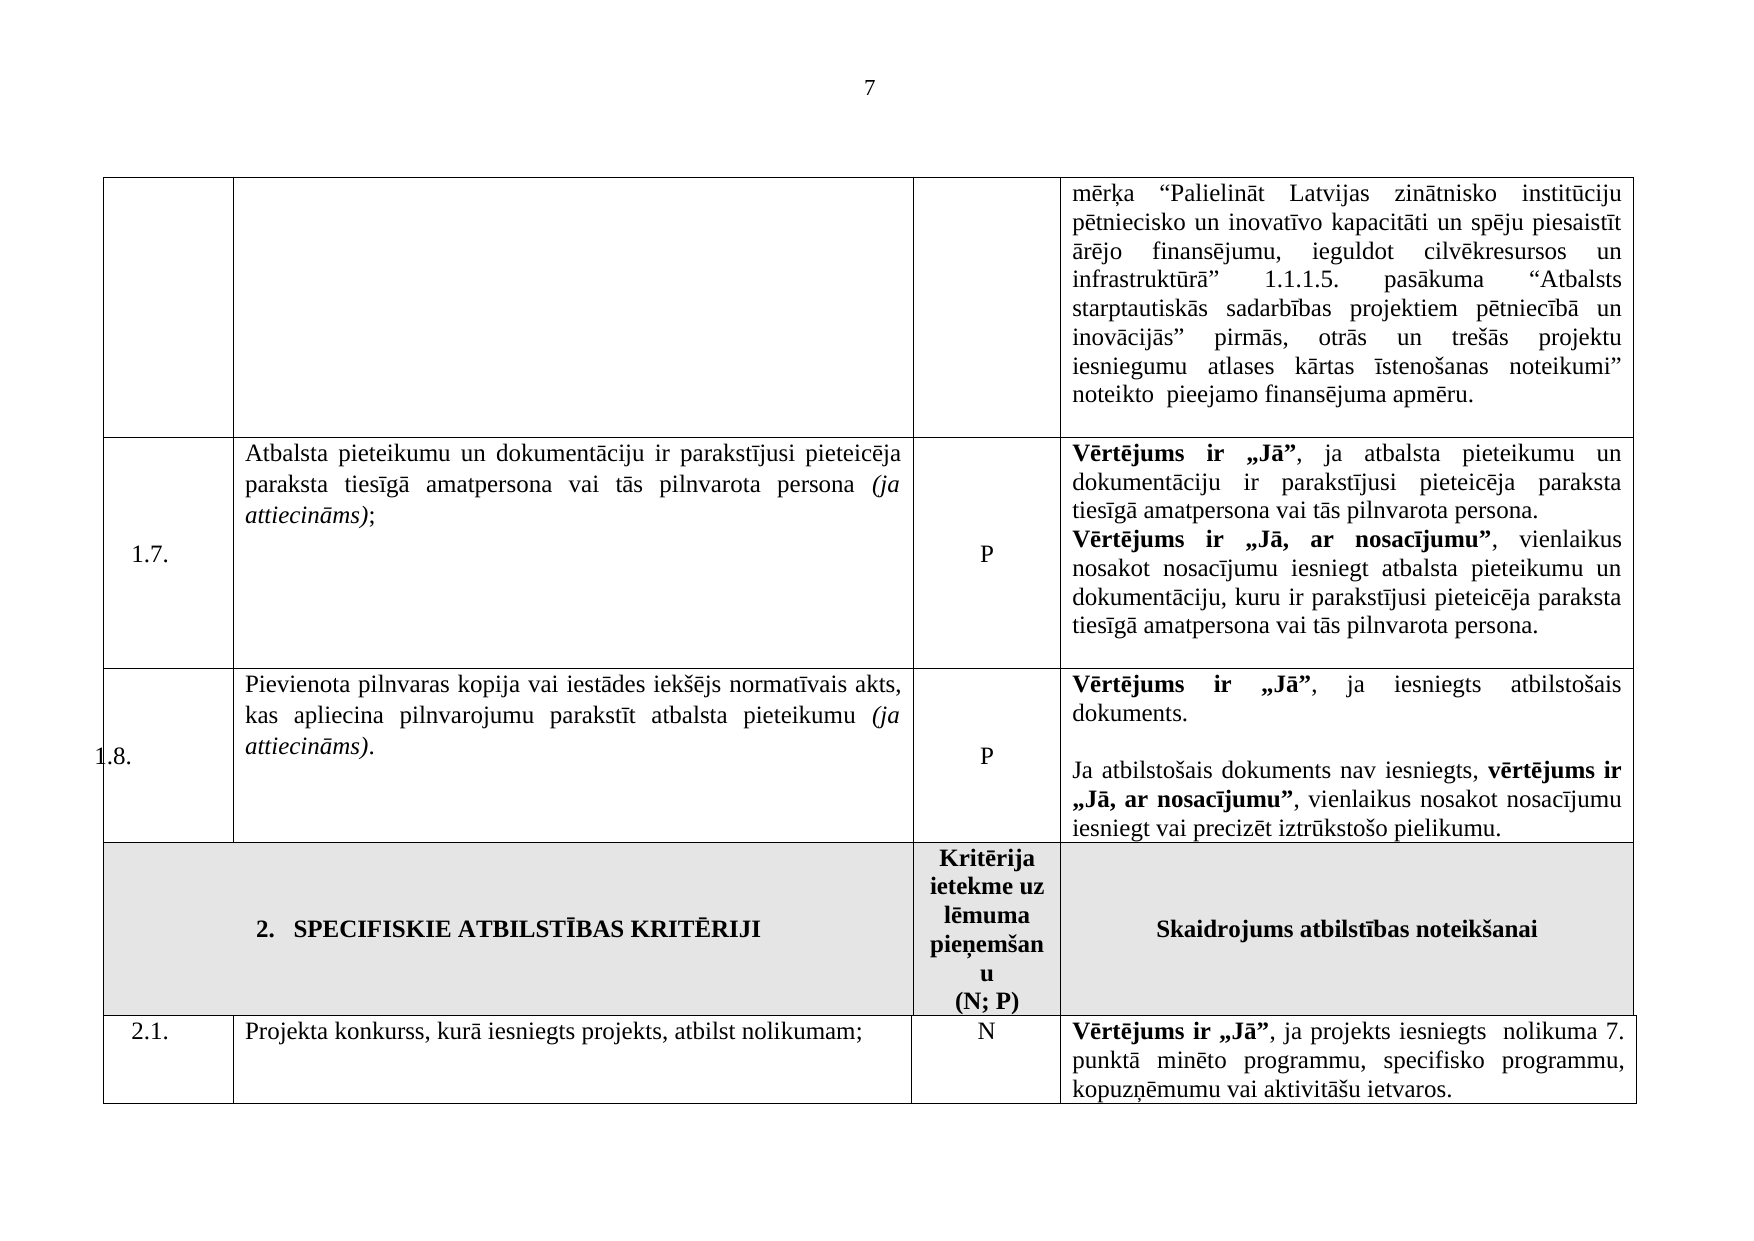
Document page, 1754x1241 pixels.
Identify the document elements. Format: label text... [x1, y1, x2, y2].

table_cell Kritērija ietekme uz lēmuma pieņemšanu (N; P) [914, 843, 1060, 1015]
table_cell P [914, 669, 1060, 842]
table_cell Atbalsta pieteikumu un dokumentāciju ir parakstījusi pieteicēja paraksta tiesīgā amatpersona vai tās pilnvarota persona (ja attiecināms); [234, 438, 913, 668]
table_cell N [912, 1016, 1060, 1102]
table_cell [1061, 1016, 1636, 1102]
table_cell Skaidrojums atbilstības noteikšanai [1061, 843, 1633, 1015]
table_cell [234, 178, 913, 437]
table_cell [104, 438, 233, 668]
table_cell Vērtējums ir „Jā”, ja atbalsta pieteikumu un dokumentāciju ir parakstījusi pieteicēja paraksta tiesīgā amatpersona vai tās pilnvarota persona. Vērtējums ir „Jā, ar nosacījumu”, vienlaikus nosakot nosacījumu iesniegt atbalsta pieteikumu un dokumentāciju, kuru ir parakstījusi pieteicēja paraksta tiesīgā amatpersona vai tās pilnvarota persona. [1061, 438, 1633, 668]
table_cell P [914, 178, 1060, 437]
table_cell Vērtējums ir „Jā”, ja iesniegts atbilstošais dokuments. Ja atbilstošais dokuments nav iesniegts, vērtējums ir „Jā, ar nosacījumu”, vienlaikus nosakot nosacījumu iesniegt vai precizēt iztrūkstošo pielikumu. [1061, 669, 1633, 842]
table_cell [104, 1016, 233, 1102]
table_cell SPECIFISKIE ATBILSTĪBAS KRITĒRIJI [104, 843, 913, 1015]
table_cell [234, 1016, 911, 1102]
table_cell [104, 669, 233, 842]
table_cell Pievienota pilnvaras kopija vai iestādes iekšējs normatīvais akts, kas apliecina pilnvarojumu parakstīt atbalsta pieteikumu (ja attiecināms). [234, 669, 913, 842]
table_cell [104, 178, 233, 437]
table_cell P [914, 438, 1060, 668]
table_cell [1061, 178, 1633, 437]
